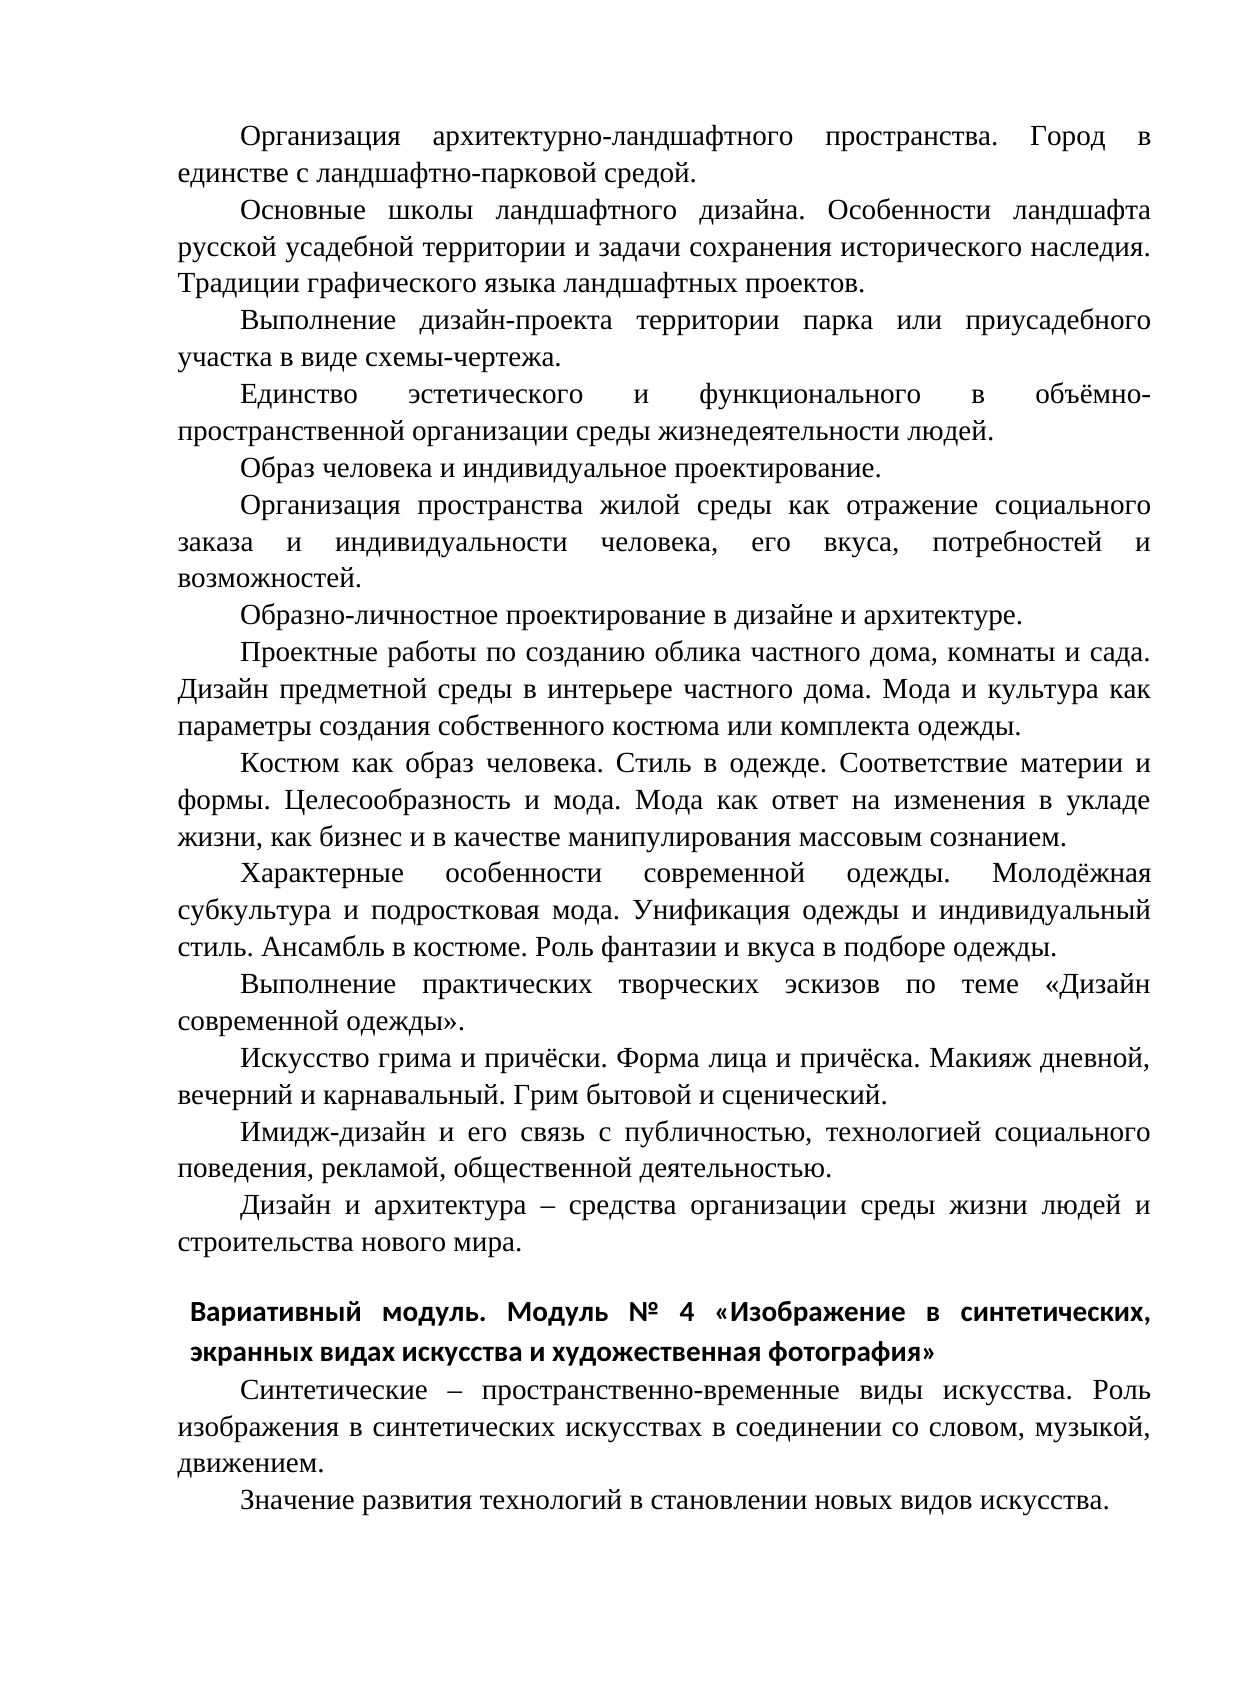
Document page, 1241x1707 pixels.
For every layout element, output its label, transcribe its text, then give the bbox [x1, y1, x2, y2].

text Синтетические – пространственно-временные виды искусства. Роль изображения в синтетических искусствах в соединении со словом, музыкой, движением. [177, 1372, 1152, 1479]
text Проектные работы по созданию облика частного дома, комнаты и сада. Дизайн предметной среды в интерьере частного дома. Мода и культура как параметры создания собственного костюма или комплекта одежды. [177, 634, 1152, 742]
text Выполнение практических творческих эскизов по теме «Дизайн современной одежды». [177, 966, 1152, 1037]
text Дизайн и архитектура – средства организации среды жизни людей и строительства нового мира. [177, 1187, 1152, 1258]
text Основные школы ландшафтного дизайна. Особенности ландшафта русской усадебной территории и задачи сохранения исторического наследия. Традиции графического языка ландшафтных проектов. [177, 192, 1152, 299]
text Искусство грима и причёски. Форма лица и причёска. Макияж дневной, вечерний и карнавальный. Грим бытовой и сценический. [177, 1040, 1152, 1110]
text Образно-личностное проектирование в дизайне и архитектуре. [177, 597, 1152, 631]
text Единство эстетического и функционального в объёмно-пространственной организации среды жизнедеятельности людей. [177, 376, 1152, 447]
text Костюм как образ человека. Стиль в одежде. Соответствие материи и формы. Целесообразность и мода. Мода как ответ на изменения в укладе жизни, как бизнес и в качестве манипулирования массовым сознанием. [177, 745, 1152, 852]
text Организация архитектурно-ландшафтного пространства. Город в единстве с ландшафтно-парковой средой. [177, 118, 1152, 188]
text Выполнение дизайн-проекта территории парка или приусадебного участка в виде схемы-чертежа. [177, 302, 1152, 373]
text Имидж-дизайн и его связь с публичностью, технологией социального поведения, рекламой, общественной деятельностью. [177, 1114, 1152, 1184]
text Значение развития технологий в становлении новых видов искусства. [177, 1482, 1152, 1516]
text Характерные особенности современной одежды. Молодёжная субкультура и подростковая мода. Унификация одежды и индивидуальный стиль. Ансамбль в костюме. Роль фантазии и вкуса в подборе одежды. [177, 856, 1152, 963]
text Организация пространства жилой среды как отражение социального заказа и индивидуальности человека, его вкуса, потребностей и возможностей. [177, 487, 1152, 594]
text Вариативный модуль. Модуль № 4 «Изображение в синтетических, экранных видах искусства и художественная фотография»​ [190, 1293, 1152, 1368]
text Образ человека и индивидуальное проектирование. [177, 450, 1152, 483]
